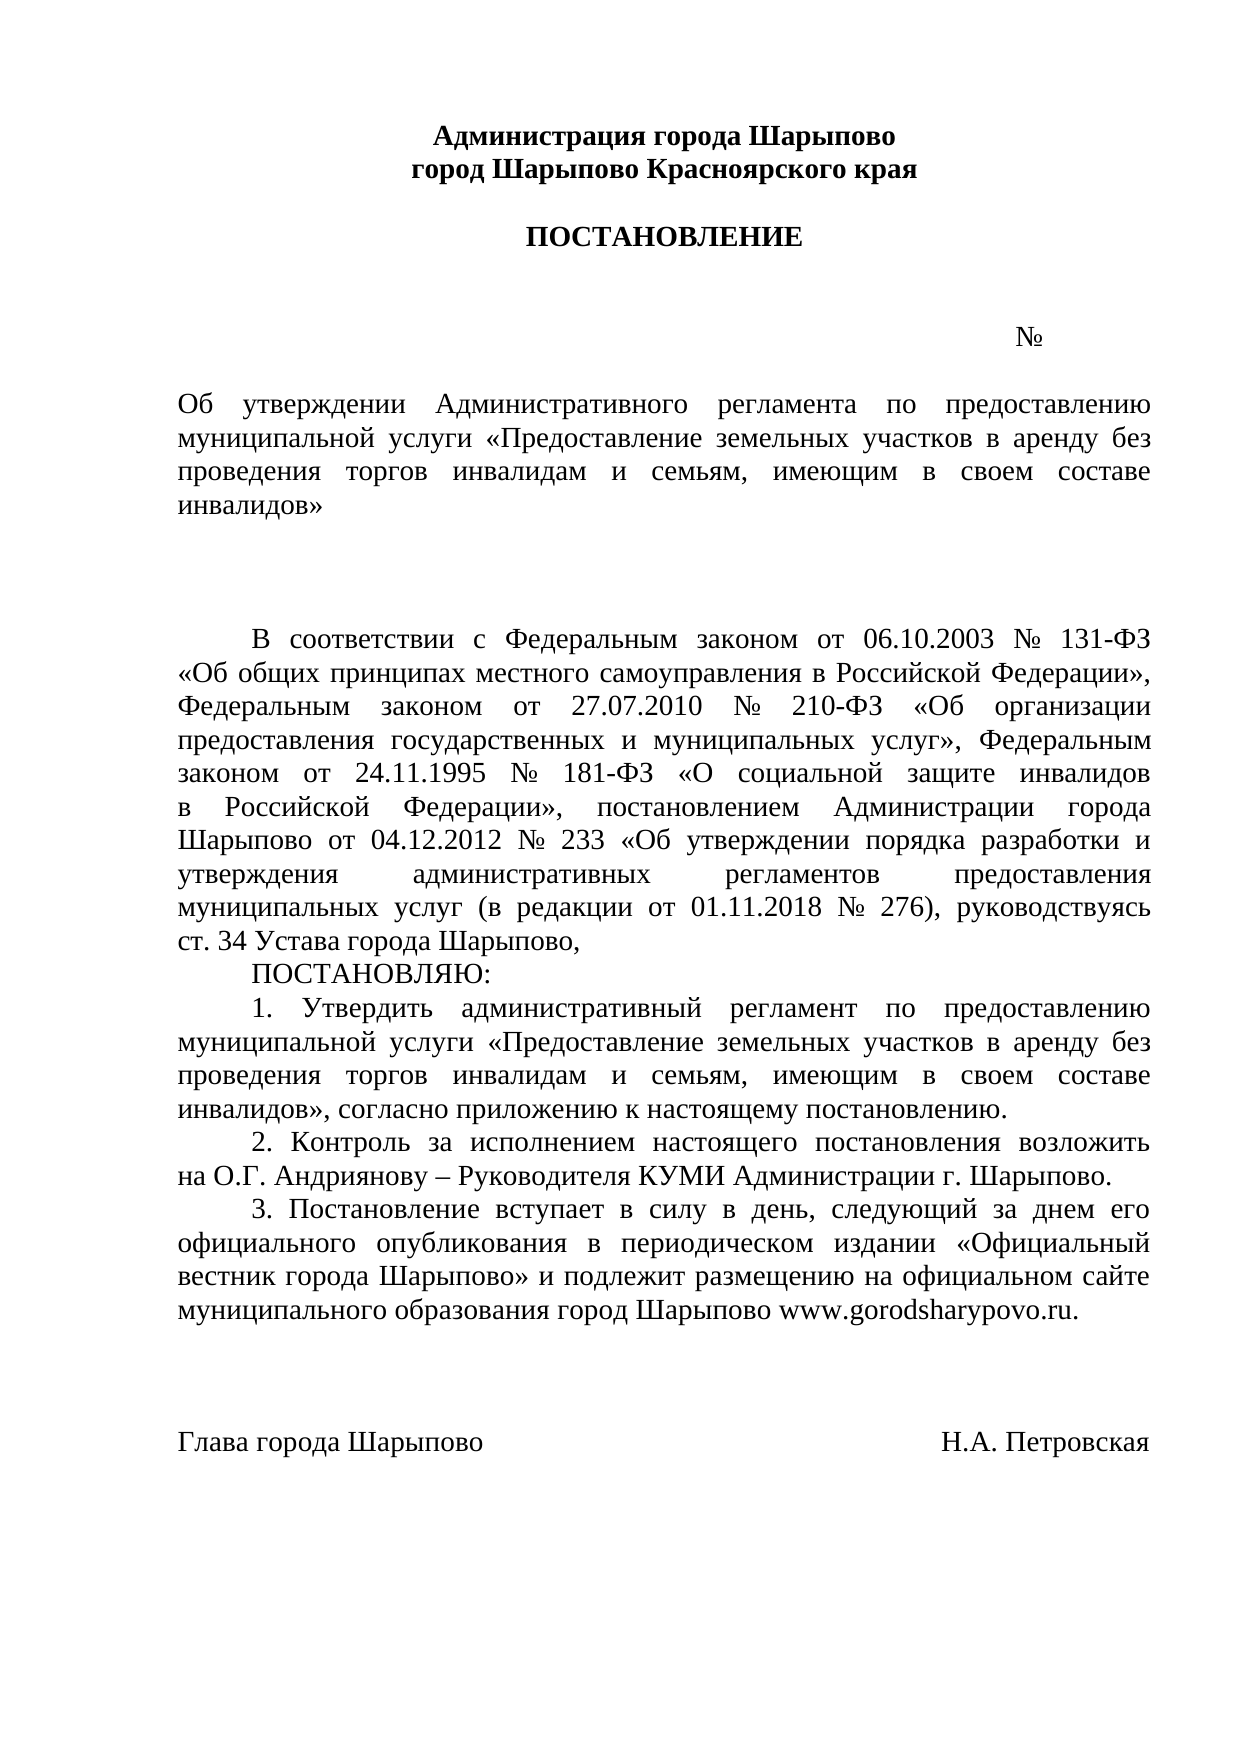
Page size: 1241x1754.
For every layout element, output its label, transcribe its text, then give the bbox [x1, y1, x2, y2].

text Глава города Шарыпово Н.А. Петровская [177, 1424, 1152, 1458]
text В соответствии с Федеральным законом от 06.10.2003 № 131-ФЗ «Об общих принципах местного самоуправления в Российской Федерации», Федеральным законом от 27.07.2010 № 210-ФЗ «Об организации предоставления государственных и муниципальных услуг», Федеральным законом от 24.11.1995 № 181-ФЗ «О социальной защите инвалидов в Российской Федерации», постановлением Администрации города Шарыпово от 04.12.2012 № 233 «Об утверждении порядка разработки и утверждения административных регламентов предоставления муниципальных услуг (в редакции от 01.11.2018 № 276), руководствуясь ст. 34 Устава города Шарыпово, [177, 621, 1152, 957]
text Администрация города Шарыпово [177, 118, 1152, 152]
text город Шарыпово Красноярского края [177, 152, 1152, 185]
subtitle ПОСТАНОВЛЕНИЕ [177, 219, 1152, 252]
text ПОСТАНОВЛЯЮ: [177, 957, 1152, 990]
text Об утверждении Административного регламента по предоставлению муниципальной услуги «Предоставление земельных участков в аренду без проведения торгов инвалидам и семьям, имеющим в своем составе инвалидов» [177, 386, 1152, 521]
text № [177, 319, 1152, 353]
text 3. Постановление вступает в силу в день, следующий за днем его официального опубликования в периодическом издании «Официальный вестник города Шарыпово» и подлежит размещению на официальном сайте муниципального образования город Шарыпово www.gorodsharypovo.ru. [177, 1191, 1152, 1326]
text 2. Контроль за исполнением настоящего постановления возложить на О.Г. Андриянову – Руководителя КУМИ Администрации г. Шарыпово. [177, 1124, 1152, 1191]
text 1. Утвердить административный регламент по предоставлению муниципальной услуги «Предоставление земельных участков в аренду без проведения торгов инвалидам и семьям, имеющим в своем составе инвалидов», согласно приложению к настоящему постановлению. [177, 990, 1152, 1124]
